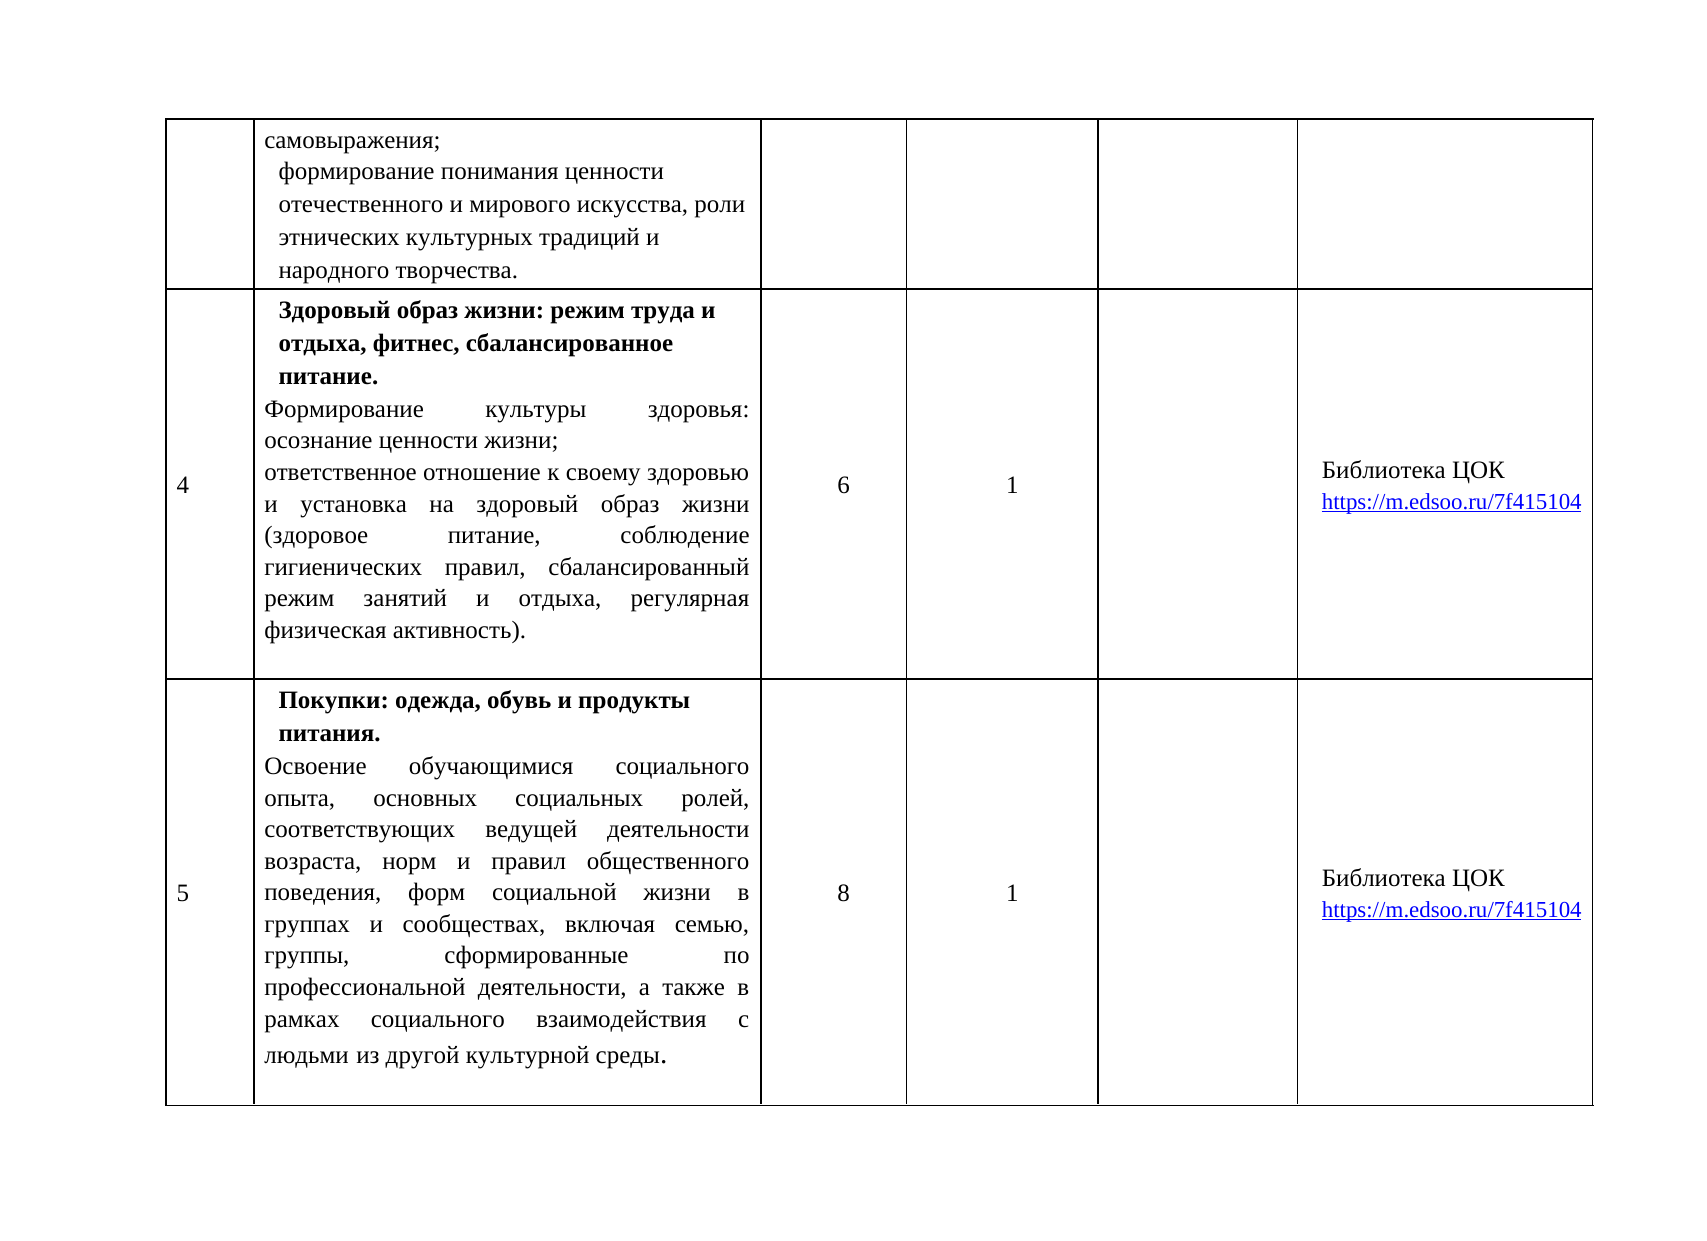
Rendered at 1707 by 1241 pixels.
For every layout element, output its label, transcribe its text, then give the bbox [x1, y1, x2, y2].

table_cell 6 [762, 290, 906, 678]
table_cell 1 [907, 120, 1097, 288]
table_cell [1099, 680, 1297, 1104]
table_cell 14 [762, 120, 906, 288]
table_cell 5 [167, 680, 253, 1104]
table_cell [1298, 680, 1592, 1104]
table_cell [1298, 120, 1592, 288]
table_cell 4 [167, 290, 253, 678]
table_cell Здоровый образ жизни: режим труда и отдыха, фитнес, сбалансированное питание. Формирование культуры здоровья: осознание ценности жизни; ответственное отношение к своему здоровью и установка на здоровый образ жизни (здоровое питание, соблюдение гигиенических правил, сбалансированный режим занятий и отдыха, регулярная физическая активность). [255, 290, 760, 678]
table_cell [255, 120, 760, 288]
table_cell 1 [907, 290, 1097, 678]
table_cell [1099, 120, 1297, 288]
table_cell 8 [762, 680, 906, 1104]
table_cell Покупки: одежда, обувь и продукты питания. Освоение обучающимися социального опыта, основных социальных ролей, соответствующих ведущей деятельности возраста, норм и правил общественного поведения, форм социальной жизни в группах и сообществах, включая семью, группы, сформированные по профессиональной деятельности, а также в рамках социального взаимодействия с людьми из другой культурной среды. [255, 680, 760, 1104]
table_cell Библиотека ЦОК https://m.edsoo.ru/7f415104 [1298, 290, 1592, 678]
table_cell 3 [167, 120, 253, 288]
table_cell [1099, 290, 1297, 678]
table_cell 1 [907, 680, 1097, 1104]
